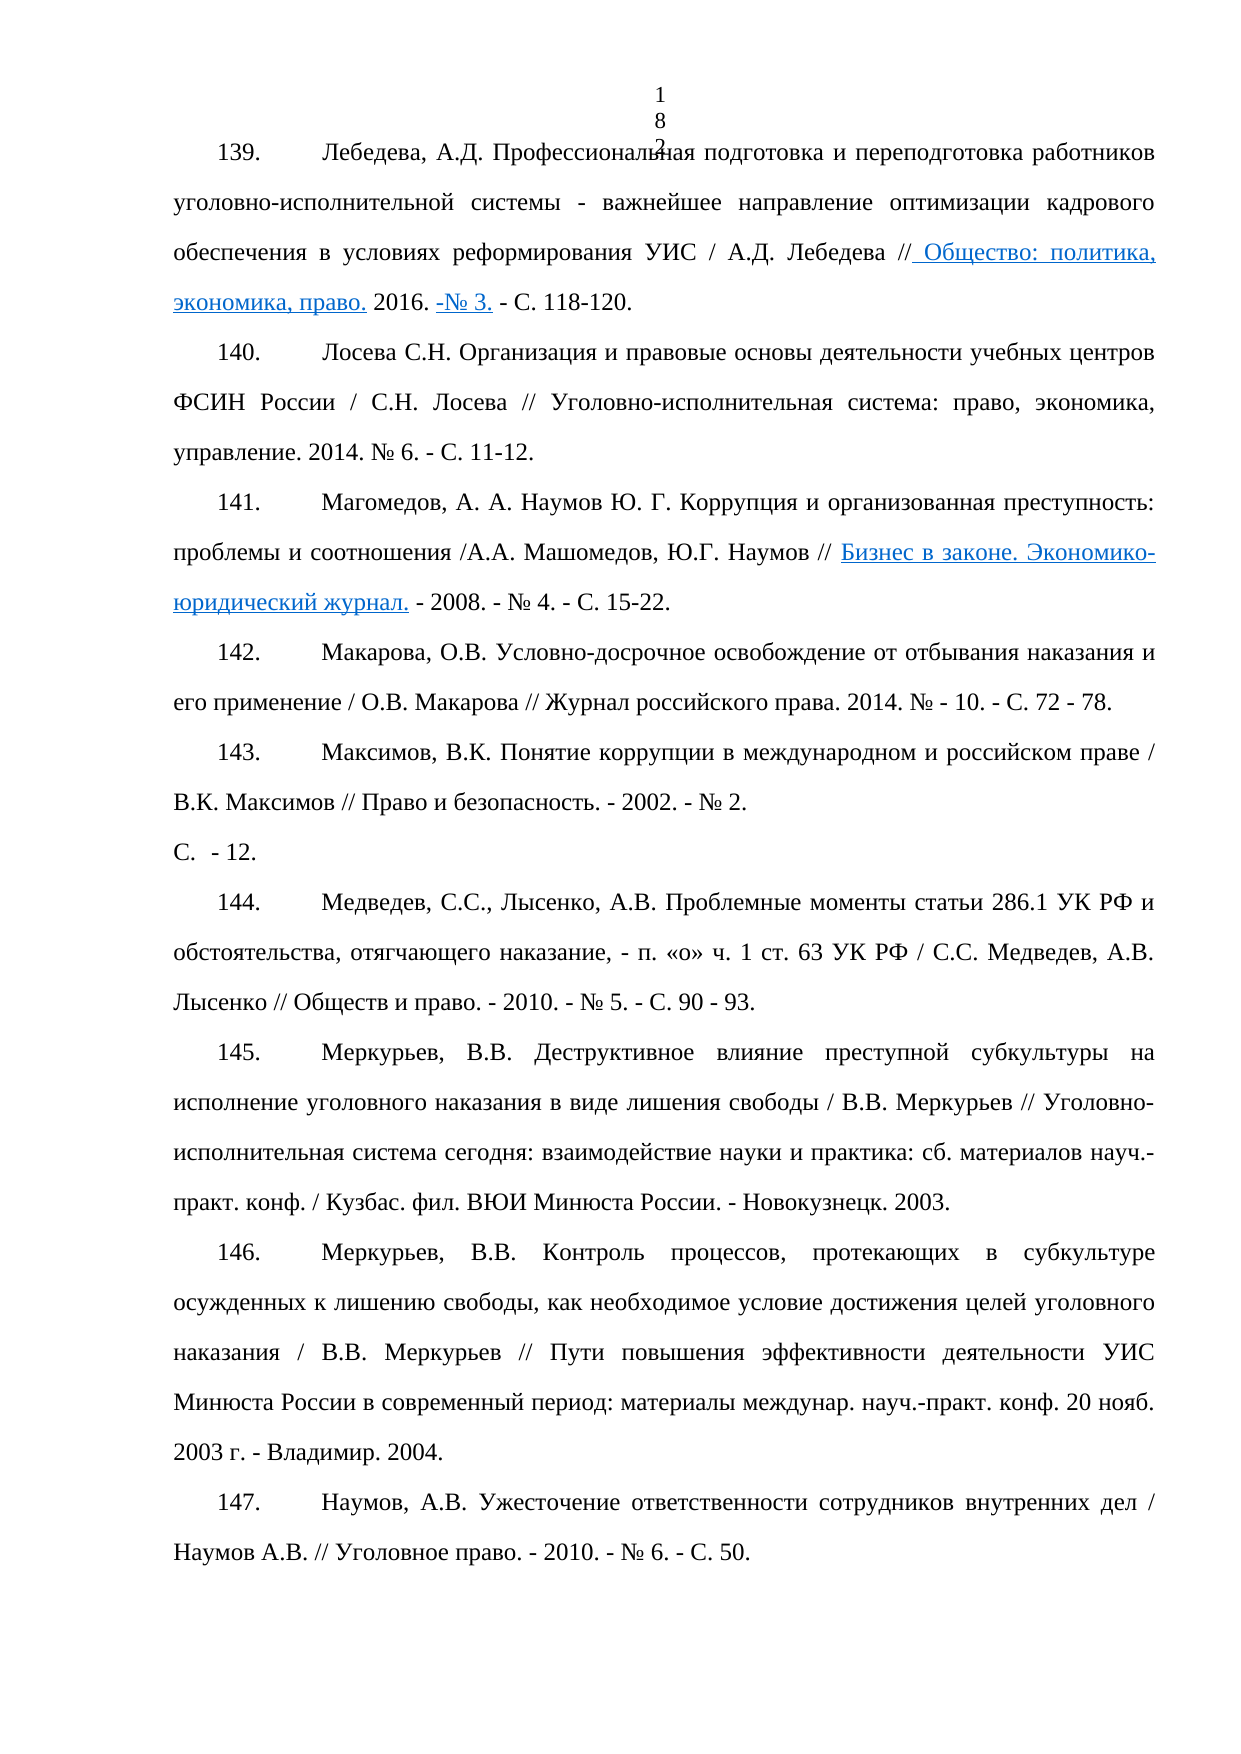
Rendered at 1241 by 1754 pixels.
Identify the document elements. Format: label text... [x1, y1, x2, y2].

list Лосева С.Н. Организация и правовые основы деятельности учебных центров ФСИН России / С.Н. Лосева // Уголовно-исполнительная система: право, экономика, управление. 2014. № 6. - С. 11-12. [173, 320, 1156, 470]
list Максимов, В.К. Понятие коррупции в международном и российском праве / В.К. Максимов // Право и безопасность. - 2002. - № 2. [173, 720, 1156, 820]
text С. - 12. [173, 820, 1156, 870]
list Медведев, С.С., Лысенко, А.В. Проблемные моменты статьи 286.1 УК РФ и обстоятельства, отягчающего наказание, - п. «о» ч. 1 ст. 63 УК РФ / С.С. Медведев, А.В. Лысенко // Обществ и право. - 2010. - № 5. - С. 90 - 93. [173, 870, 1156, 1020]
list Магомедов, А. А. Наумов Ю. Г. Коррупция и организованная преступность: проблемы и соотношения /А.А. Машомедов, Ю.Г. Наумов // Бизнес в законе. Экономико-юридический журнал. - 2008. - № 4. - С. 15-22. [173, 470, 1156, 620]
list Меркурьев, В.В. Деструктивное влияние преступной субкультуры на исполнение уголовного наказания в виде лишения свободы / В.В. Меркурьев // Уголовно-исполнительная система сегодня: взаимодействие науки и практика: сб. материалов науч.-практ. конф. / Кузбас. фил. ВЮИ Минюста России. - Новокузнецк. 2003. [173, 1020, 1156, 1220]
list Наумов, А.В. Ужесточение ответственности сотрудников внутренних дел / Наумов А.В. // Уголовное право. - 2010. - № 6. - С. 50. [173, 1470, 1156, 1570]
list Меркурьев, В.В. Контроль процессов, протекающих в субкультуре осужденных к лишению свободы, как необходимое условие достижения целей уголовного наказания / В.В. Меркурьев // Пути повышения эффективности деятельности УИС Минюста России в современный период: материалы междунар. науч.-практ. конф. 20 нояб. 2003 г. - Владимир. 2004. [173, 1220, 1156, 1470]
list Макарова, О.В. Условно-досрочное освобождение от отбывания наказания и его применение / О.В. Макарова // Журнал российского права. 2014. № - 10. - С. 72 - 78. [173, 620, 1156, 720]
list Лебедева, А.Д. Профессиональная подготовка и переподготовка работников уголовно-исполнительной системы - важнейшее направление оптимизации кадрового обеспечения в условиях реформирования УИС / А.Д. Лебедева // Общество: политика, экономика, право. 2016. -№ 3. - С. 118-120. [173, 120, 1156, 320]
